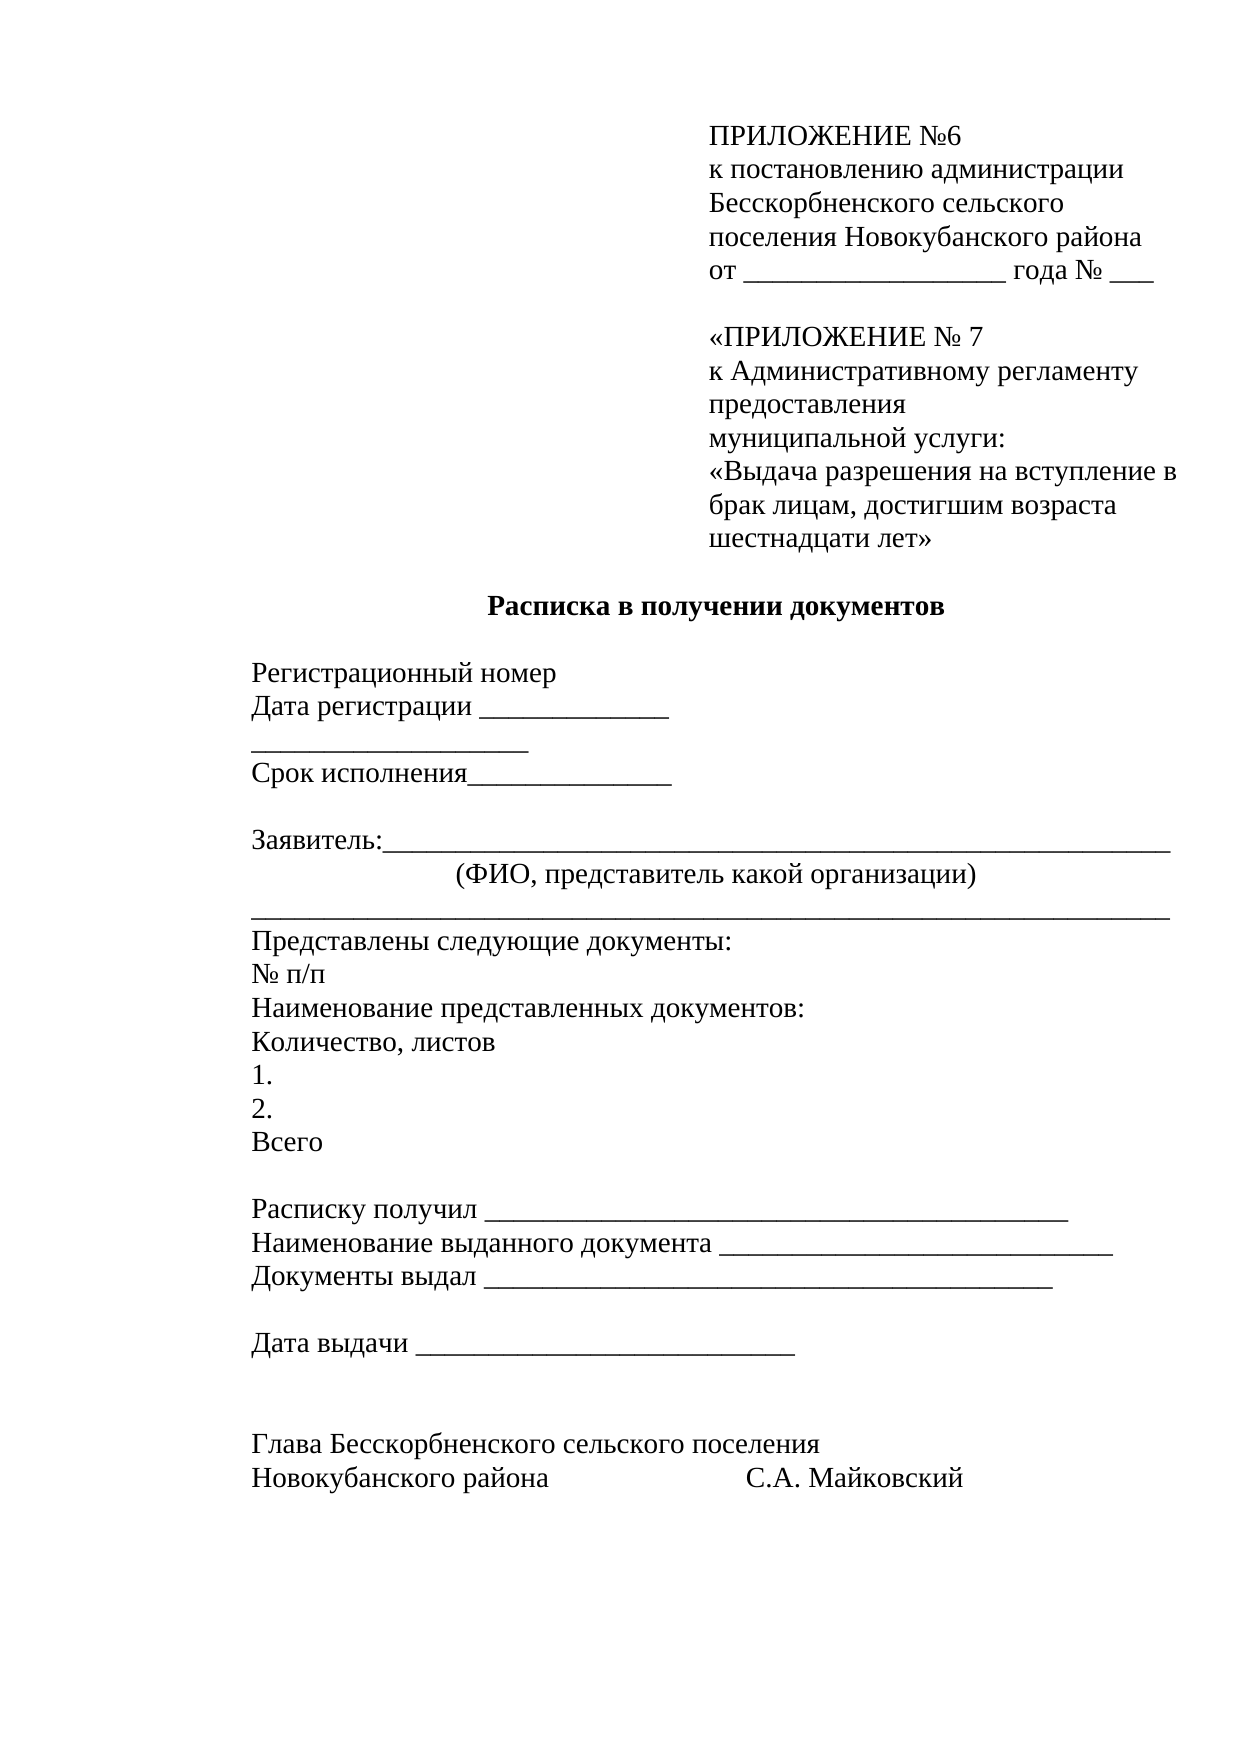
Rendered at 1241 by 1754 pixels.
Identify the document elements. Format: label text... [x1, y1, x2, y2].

text Срок исполнения______________ [177, 755, 1181, 789]
text Новокубанского района С.А. Майковский [177, 1460, 1181, 1493]
text к Административному регламенту [709, 353, 1181, 386]
text Дата выдачи __________________________ [177, 1326, 1181, 1359]
text 2. [177, 1091, 1181, 1124]
text Всего [177, 1124, 1181, 1158]
text Дата регистрации _____________ [177, 688, 1181, 722]
text Документы выдал _______________________________________ [177, 1258, 1181, 1292]
text шестнадцати лет» [709, 521, 1181, 554]
text _______________________________________________________________ [177, 889, 1181, 923]
text № п/п [177, 957, 1181, 990]
text Глава Бесскорбненского сельского поселения [177, 1426, 1181, 1460]
text Расписка в получении документов [177, 588, 1181, 621]
text 1. [177, 1057, 1181, 1091]
text Расписку получил ________________________________________ [177, 1191, 1181, 1225]
text ___________________ [177, 722, 1181, 755]
text от __________________ года № ___ [177, 252, 1181, 286]
text Представлены следующие документы: [177, 923, 1181, 957]
text Заявитель:______________________________________________________ [177, 822, 1181, 856]
text к постановлению администрации [177, 152, 1181, 185]
text (ФИО, представитель какой организации) [177, 856, 1181, 889]
text Наименование выданного документа ___________________________ [177, 1225, 1181, 1258]
text Бесскорбненского сельского [177, 185, 1181, 219]
text «Выдача разрешения на вступление в брак лицам, достигшим возраста [709, 453, 1181, 521]
text Регистрационный номер [177, 655, 1181, 688]
text Наименование представленных документов: [177, 990, 1181, 1024]
text предоставления [709, 386, 1181, 420]
text Количество, листов [177, 1024, 1181, 1057]
text муниципальной услуги: [709, 420, 1181, 453]
text «ПРИЛОЖЕНИЕ № 7 [177, 319, 1181, 353]
text ПРИЛОЖЕНИЕ №6 [177, 118, 1181, 152]
text поселения Новокубанского района [177, 219, 1181, 252]
